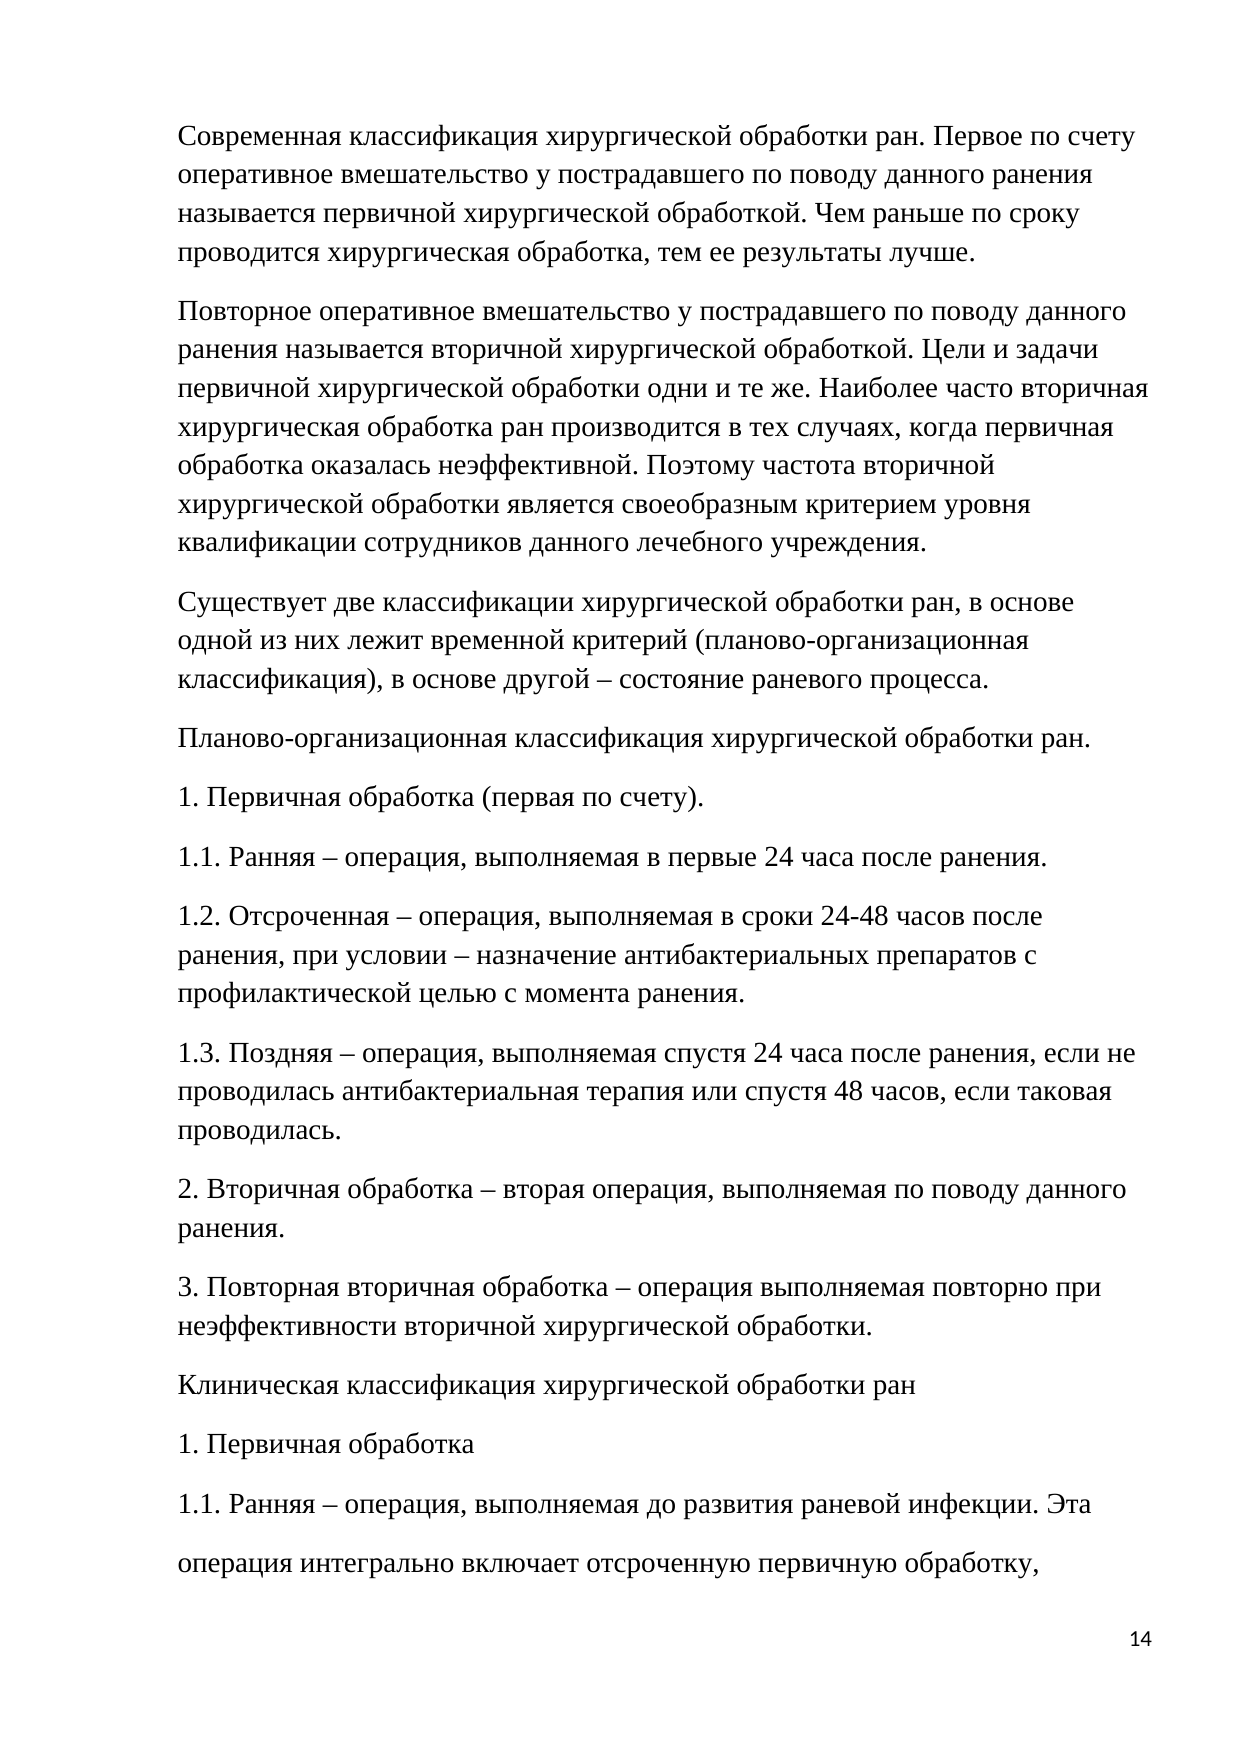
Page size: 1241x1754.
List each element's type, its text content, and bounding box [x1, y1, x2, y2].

text 3. Повторная вторичная обработка – операция выполняемая повторно при неэффективности вторичной хирургической обработки. [177, 1269, 1152, 1341]
text Современная классификация хирургической обработки ран. Первое по счету оперативное вмешательство у пострадавшего по поводу данного ранения называется первичной хирургической обработкой. Чем раньше по сроку проводится хирургическая обработка, тем ее результаты лучше. [177, 118, 1152, 267]
text операция интегрально включает отсроченную первичную обработку, [177, 1545, 1152, 1579]
text 1. Первичная обработка (первая по счету). [177, 779, 1152, 813]
text Клиническая классификация хирургической обработки ран [177, 1367, 1152, 1401]
text Планово-организационная классификация хирургической обработки ран. [177, 720, 1152, 754]
text 1. Первичная обработка [177, 1426, 1152, 1460]
text Существует две классификации хирургической обработки ран, в основе одной из них лежит временной критерий (планово-организационная классификация), в основе другой – состояние раневого процесса. [177, 584, 1152, 694]
text 1.3. Поздняя – операция, выполняемая спустя 24 часа после ранения, если не проводилась антибактериальная терапия или спустя 48 часов, если таковая проводилась. [177, 1035, 1152, 1145]
text 1.2. Отсроченная – операция, выполняемая в сроки 24-48 часов после ранения, при условии – назначение антибактериальных препаратов с профилактической целью с момента ранения. [177, 898, 1152, 1009]
text Повторное оперативное вмешательство у пострадавшего по поводу данного ранения называется вторичной хирургической обработкой. Цели и задачи первичной хирургической обработки одни и те же. Наиболее часто вторичная хирургическая обработка ран производится в тех случаях, когда первичная обработка оказалась неэффективной. Поэтому частота вторичной хирургической обработки является своеобразным критерием уровня квалификации сотрудников данного лечебного учреждения. [177, 293, 1152, 558]
text 2. Вторичная обработка – вторая операция, выполняемая по поводу данного ранения. [177, 1171, 1152, 1243]
text 1.1. Ранняя – операция, выполняемая до развития раневой инфекции. Эта [177, 1486, 1152, 1519]
text 1.1. Ранняя – операция, выполняемая в первые 24 часа после ранения. [177, 839, 1152, 872]
